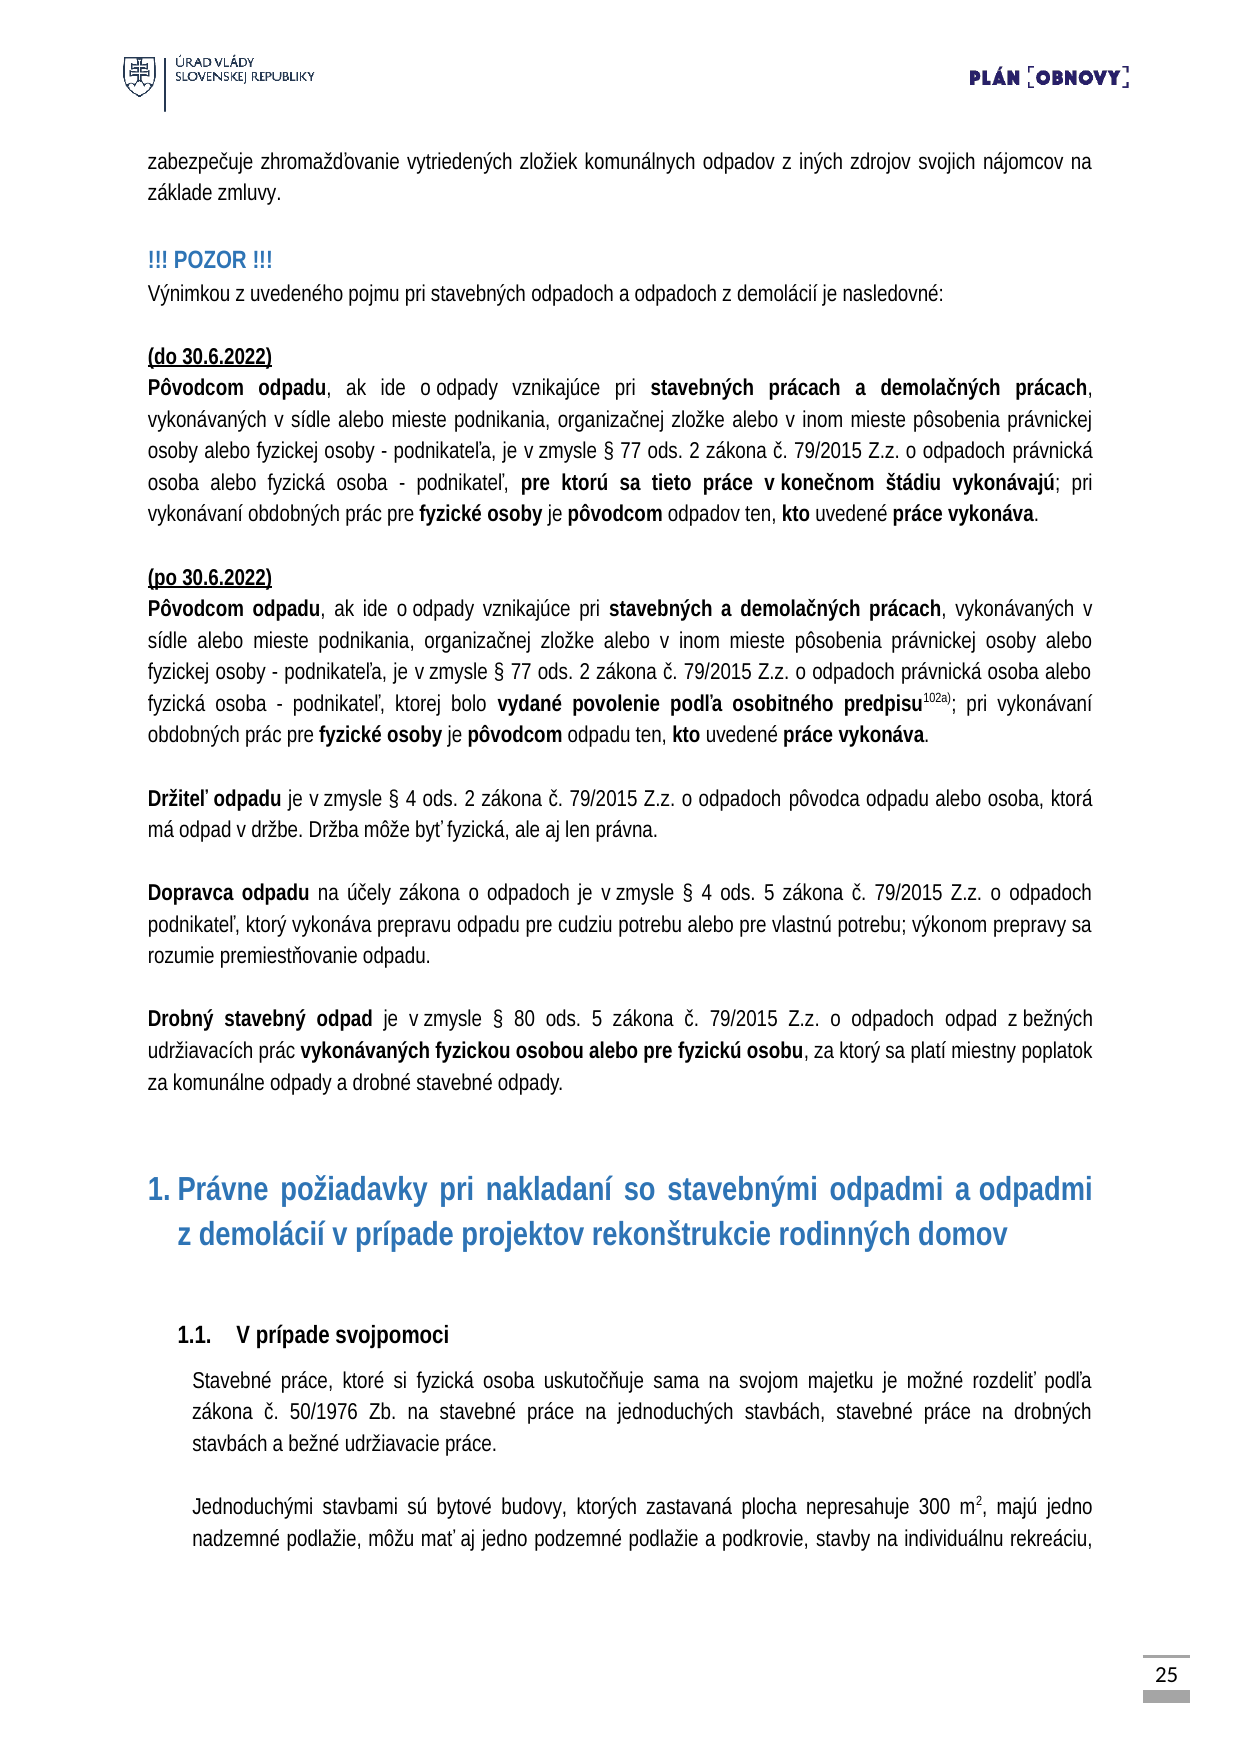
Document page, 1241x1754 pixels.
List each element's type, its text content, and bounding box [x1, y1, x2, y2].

list Právne požiadavky pri nakladaní so stavebnými odpadmi a odpadmi z demolácií v prípade projektov rekonštrukcie rodinných domov [148, 1169, 1093, 1253]
text Stavebné práce, ktoré si fyzická osoba uskutočňuje sama na svojom majetku je možné rozdeliť podľa zákona č. 50/1976 Zb. na stavebné práce na jednoduchých stavbách, stavebné práce na drobných stavbách a bežné udržiavacie práce. [192, 1367, 1093, 1456]
text (po 30.6.2022) [148, 563, 1093, 590]
list V prípade svojpomoci [177, 1320, 1093, 1348]
text Držiteľ odpadu je v zmysle § 4 ods. 2 zákona č. 79/2015 Z.z. o odpadoch pôvodca odpadu alebo osoba, ktorá má odpad v držbe. Držba môže byť fyzická, ale aj len právna. [148, 784, 1093, 842]
text Pôvodcom odpadu, ak ide o odpady vznikajúce pri stavebných prácach a demolačných prácach, vykonávaných v sídle alebo mieste podnikania, organizačnej zložke alebo v inom mieste pôsobenia právnickej osoby alebo fyzickej osoby - podnikateľa, je v zmysle § 77 ods. 2 zákona č. 79/2015 Z.z. o odpadoch právnická osoba alebo fyzická osoba - podnikateľ, pre ktorú sa tieto práce v konečnom štádiu vykonávajú; pri vykonávaní obdobných prác pre fyzické osoby je pôvodcom odpadov ten, kto uvedené práce vykonáva. [148, 374, 1093, 527]
text Dopravca odpadu na účely zákona o odpadoch je v zmysle § 4 ods. 5 zákona č. 79/2015 Z.z. o odpadoch podnikateľ, ktorý vykonáva prepravu odpadu pre cudziu potrebu alebo pre vlastnú potrebu; výkonom prepravy sa rozumie premiestňovanie odpadu. [148, 879, 1093, 969]
text Pôvodcom odpadu, ak ide o odpady vznikajúce pri stavebných a demolačných prácach, vykonávaných v sídle alebo mieste podnikania, organizačnej zložke alebo v inom mieste pôsobenia právnickej osoby alebo fyzickej osoby - podnikateľa, je v zmysle § 77 ods. 2 zákona č. 79/2015 Z.z. o odpadoch právnická osoba alebo fyzická osoba - podnikateľ, ktorej bolo vydané povolenie podľa osobitného predpisu102a); pri vykonávaní obdobných prác pre fyzické osoby je pôvodcom odpadu ten, kto uvedené práce vykonáva. [148, 595, 1093, 748]
text Drobný stavebný odpad je v zmysle § 80 ods. 5 zákona č. 79/2015 Z.z. o odpadoch odpad z bežných udržiavacích prác vykonávaných fyzickou osobou alebo pre fyzickú osobu, za ktorý sa platí miestny poplatok za komunálne odpady a drobné stavebné odpady. [148, 1005, 1093, 1095]
picture [958, 41, 1139, 112]
picture [102, 37, 340, 126]
text Výnimkou z uvedeného pojmu pri stavebných odpadoch a odpadoch z demolácií je nasledovné: [148, 279, 1093, 306]
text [148, 148, 1093, 206]
text !!! POZOR !!! [148, 245, 1093, 274]
text (do 30.6.2022) [148, 343, 1093, 369]
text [192, 1493, 1093, 1551]
